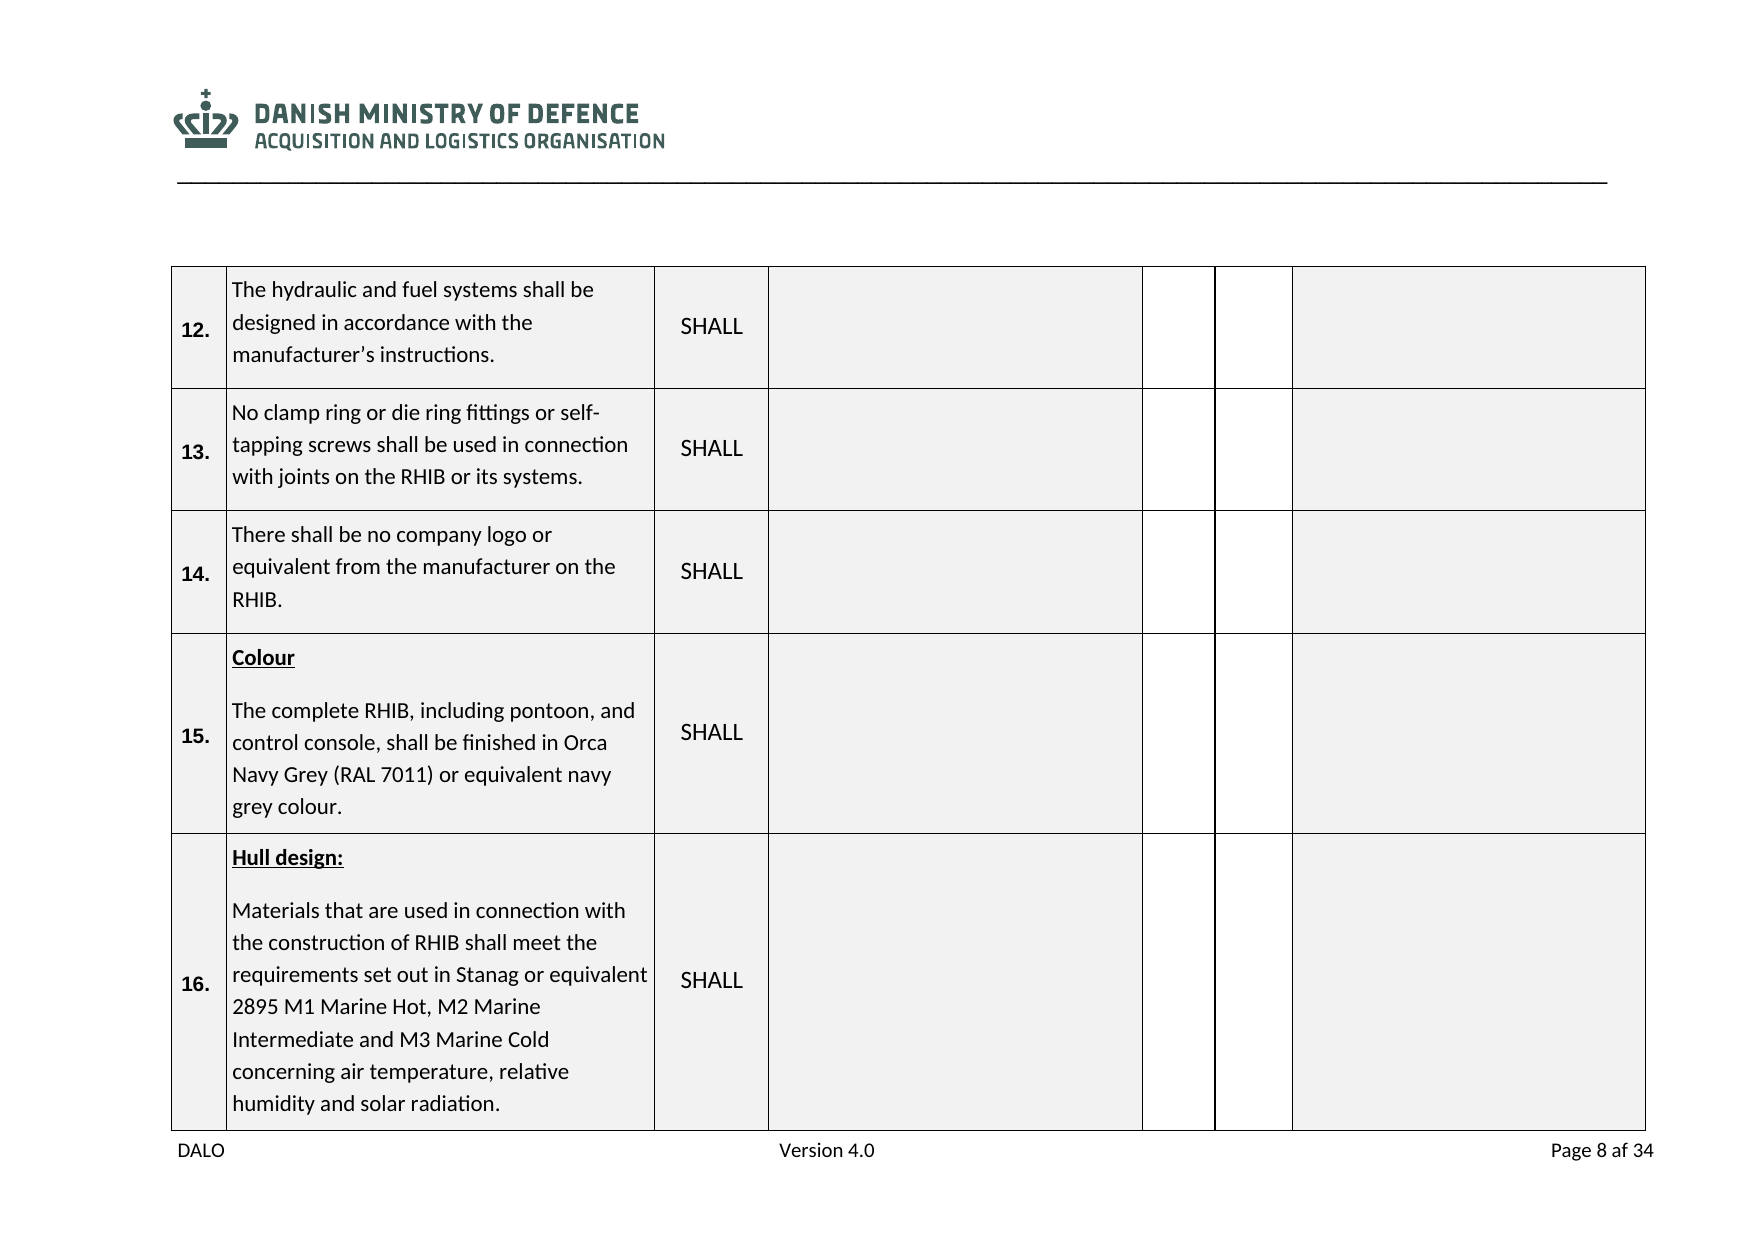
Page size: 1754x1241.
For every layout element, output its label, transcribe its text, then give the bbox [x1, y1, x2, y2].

table_cell Hull design: Materials that are used in connection with the construction of RHIB shall meet the requirements set out in Stanag or equivalent 2895 M1 Marine Hot, M2 Marine Intermediate and M3 Marine Cold concerning air temperature, relative humidity and solar radiation. [227, 834, 654, 1130]
table_cell [1216, 267, 1292, 388]
table_cell [769, 389, 1142, 510]
table_cell [1293, 389, 1645, 510]
table_cell [172, 389, 226, 510]
table_cell [1293, 634, 1645, 833]
table_cell [769, 634, 1142, 833]
table_cell [1143, 634, 1214, 833]
table_cell Colour The complete RHIB, including pontoon, and control console, shall be finished in Orca Navy Grey (RAL 7011) or equivalent navy grey colour. [227, 634, 654, 833]
table_cell [1293, 511, 1645, 633]
table_cell [1293, 267, 1645, 388]
table_cell [769, 834, 1142, 1130]
table_cell [1216, 511, 1292, 633]
table_cell [1143, 389, 1214, 510]
table_cell There shall be no company logo or equivalent from the manufacturer on the RHIB. [227, 511, 654, 633]
table_cell [769, 511, 1142, 633]
table_cell [1293, 834, 1645, 1130]
table_cell [1143, 834, 1214, 1130]
table_cell [1216, 834, 1292, 1130]
table_cell [172, 511, 226, 633]
table_cell SHALL [655, 267, 768, 388]
table_cell The hydraulic and fuel systems shall be designed in accordance with the manufacturer’s instructions. [227, 267, 654, 388]
table_cell SHALL [655, 511, 768, 633]
table_cell [172, 634, 226, 833]
table_cell [769, 267, 1142, 388]
table_cell SHALL [655, 389, 768, 510]
table_cell [1143, 267, 1214, 388]
table_cell No clamp ring or die ring fittings or self-tapping screws shall be used in connection with joints on the RHIB or its systems. [227, 389, 654, 510]
table_cell [172, 834, 226, 1130]
table_cell [1143, 511, 1214, 633]
table_cell [1216, 634, 1292, 833]
table_cell [1216, 389, 1292, 510]
table_cell [172, 267, 226, 388]
table_cell SHALL [655, 834, 768, 1130]
table_cell SHALL [655, 634, 768, 833]
